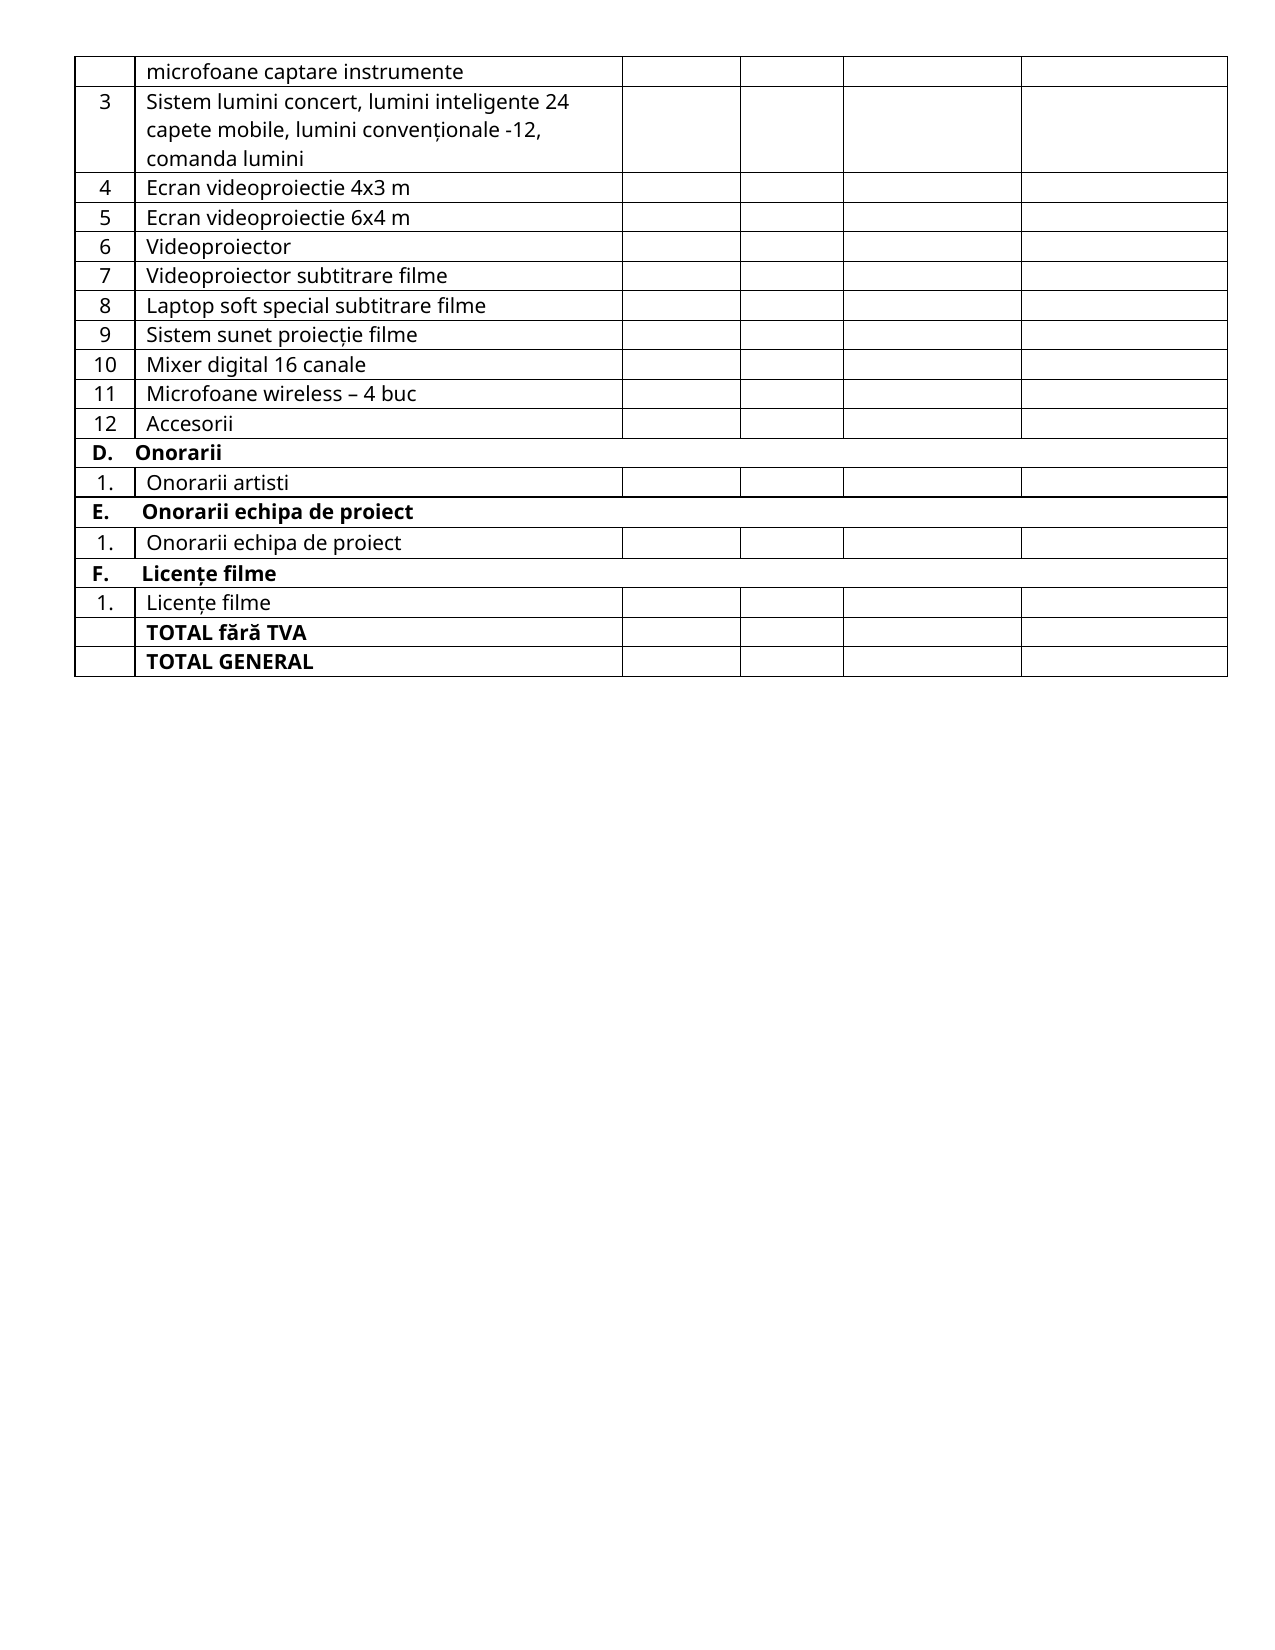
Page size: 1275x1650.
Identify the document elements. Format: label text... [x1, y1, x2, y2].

table_cell [1022, 87, 1227, 172]
table_cell [741, 647, 843, 676]
table_cell [1022, 203, 1227, 231]
table_cell [844, 409, 1021, 437]
table_cell [1022, 232, 1227, 261]
table_cell [623, 350, 740, 378]
table_cell Sistem lumini concert, lumini inteligente 24 capete mobile, lumini convenționale -12, comanda lumini [136, 87, 622, 172]
table_cell [623, 57, 740, 86]
table_cell 1. [76, 528, 134, 558]
table_cell Ecran videoproiectie 6x4 m [136, 203, 622, 231]
table_cell Sistem sunet proiecție filme [136, 321, 622, 349]
table_cell [1022, 588, 1227, 617]
table_cell [844, 528, 1021, 558]
table_cell [76, 647, 134, 676]
table_cell Accesorii [136, 409, 622, 437]
table_cell [844, 468, 1021, 496]
table_cell [741, 409, 843, 437]
table_cell [741, 588, 843, 617]
table_cell 1. [76, 588, 134, 617]
table_cell [844, 380, 1021, 408]
table_cell [1022, 647, 1227, 676]
table_cell Mixer digital 16 canale [136, 350, 622, 378]
table_cell [623, 528, 740, 558]
table_cell [623, 409, 740, 437]
table_cell Licențe filme [136, 588, 622, 617]
table_cell TOTAL fără TVA [136, 618, 622, 646]
table_cell 1. [76, 468, 134, 496]
table_cell [1022, 528, 1227, 558]
table_cell [741, 380, 843, 408]
table_cell 10 [76, 350, 134, 378]
table_cell TOTAL GENERAL [136, 647, 622, 676]
table_cell [741, 528, 843, 558]
table_cell [1022, 350, 1227, 378]
table_cell [741, 173, 843, 202]
table_cell [1022, 291, 1227, 319]
table_cell [741, 87, 843, 172]
table_cell [844, 350, 1021, 378]
table_cell [844, 173, 1021, 202]
table_cell [1022, 468, 1227, 496]
table_cell [623, 618, 740, 646]
table_cell [741, 203, 843, 231]
table_cell [1022, 57, 1227, 86]
table_cell [76, 618, 134, 646]
table_cell [741, 291, 843, 319]
table_cell [1022, 409, 1227, 437]
table_cell Laptop soft special subtitrare filme [136, 291, 622, 319]
table_cell [844, 321, 1021, 349]
table_cell 5 [76, 203, 134, 231]
table_cell [741, 57, 843, 86]
table_cell F. Licențe filme [76, 559, 1227, 587]
table_cell [1022, 262, 1227, 290]
table_cell Ecran videoproiectie 4x3 m [136, 173, 622, 202]
table_cell [623, 173, 740, 202]
table_cell 4 [76, 173, 134, 202]
table_cell 2. [76, 57, 134, 86]
table_cell [844, 262, 1021, 290]
table_cell [623, 647, 740, 676]
table_cell 6 [76, 232, 134, 261]
table_cell [1022, 321, 1227, 349]
table_cell [844, 291, 1021, 319]
table_cell [844, 57, 1021, 86]
table_cell 3 [76, 87, 134, 172]
table_cell [844, 618, 1021, 646]
table_cell [623, 468, 740, 496]
table_cell E. Onorarii echipa de proiect [76, 498, 1227, 527]
table_cell [844, 588, 1021, 617]
table_cell Onorarii echipa de proiect [136, 528, 622, 558]
table_cell 11 [76, 380, 134, 408]
table_cell [741, 262, 843, 290]
table_cell [741, 232, 843, 261]
table_cell [1022, 173, 1227, 202]
table_cell [623, 87, 740, 172]
table_cell [1022, 618, 1227, 646]
table_cell [623, 262, 740, 290]
table_cell [623, 588, 740, 617]
table_cell Videoproiector subtitrare filme [136, 262, 622, 290]
table_cell [844, 647, 1021, 676]
table_cell [623, 232, 740, 261]
table_cell 9 [76, 321, 134, 349]
table_cell [623, 321, 740, 349]
table_cell [741, 468, 843, 496]
table_cell Videoproiector [136, 232, 622, 261]
table_cell Microfoane wireless – 4 buc [136, 380, 622, 408]
table_cell [1022, 380, 1227, 408]
table_cell 12 [76, 409, 134, 437]
table_cell [844, 203, 1021, 231]
table_cell [741, 350, 843, 378]
table_cell [623, 291, 740, 319]
table_cell [844, 232, 1021, 261]
table_cell [741, 618, 843, 646]
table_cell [136, 57, 622, 86]
table_cell [623, 380, 740, 408]
table_cell [623, 203, 740, 231]
table_cell 7 [76, 262, 134, 290]
table_cell D. Onorarii [76, 439, 1227, 467]
table_cell [741, 321, 843, 349]
table_cell 8 [76, 291, 134, 319]
table_cell Onorarii artisti [136, 468, 622, 496]
table_cell [844, 87, 1021, 172]
